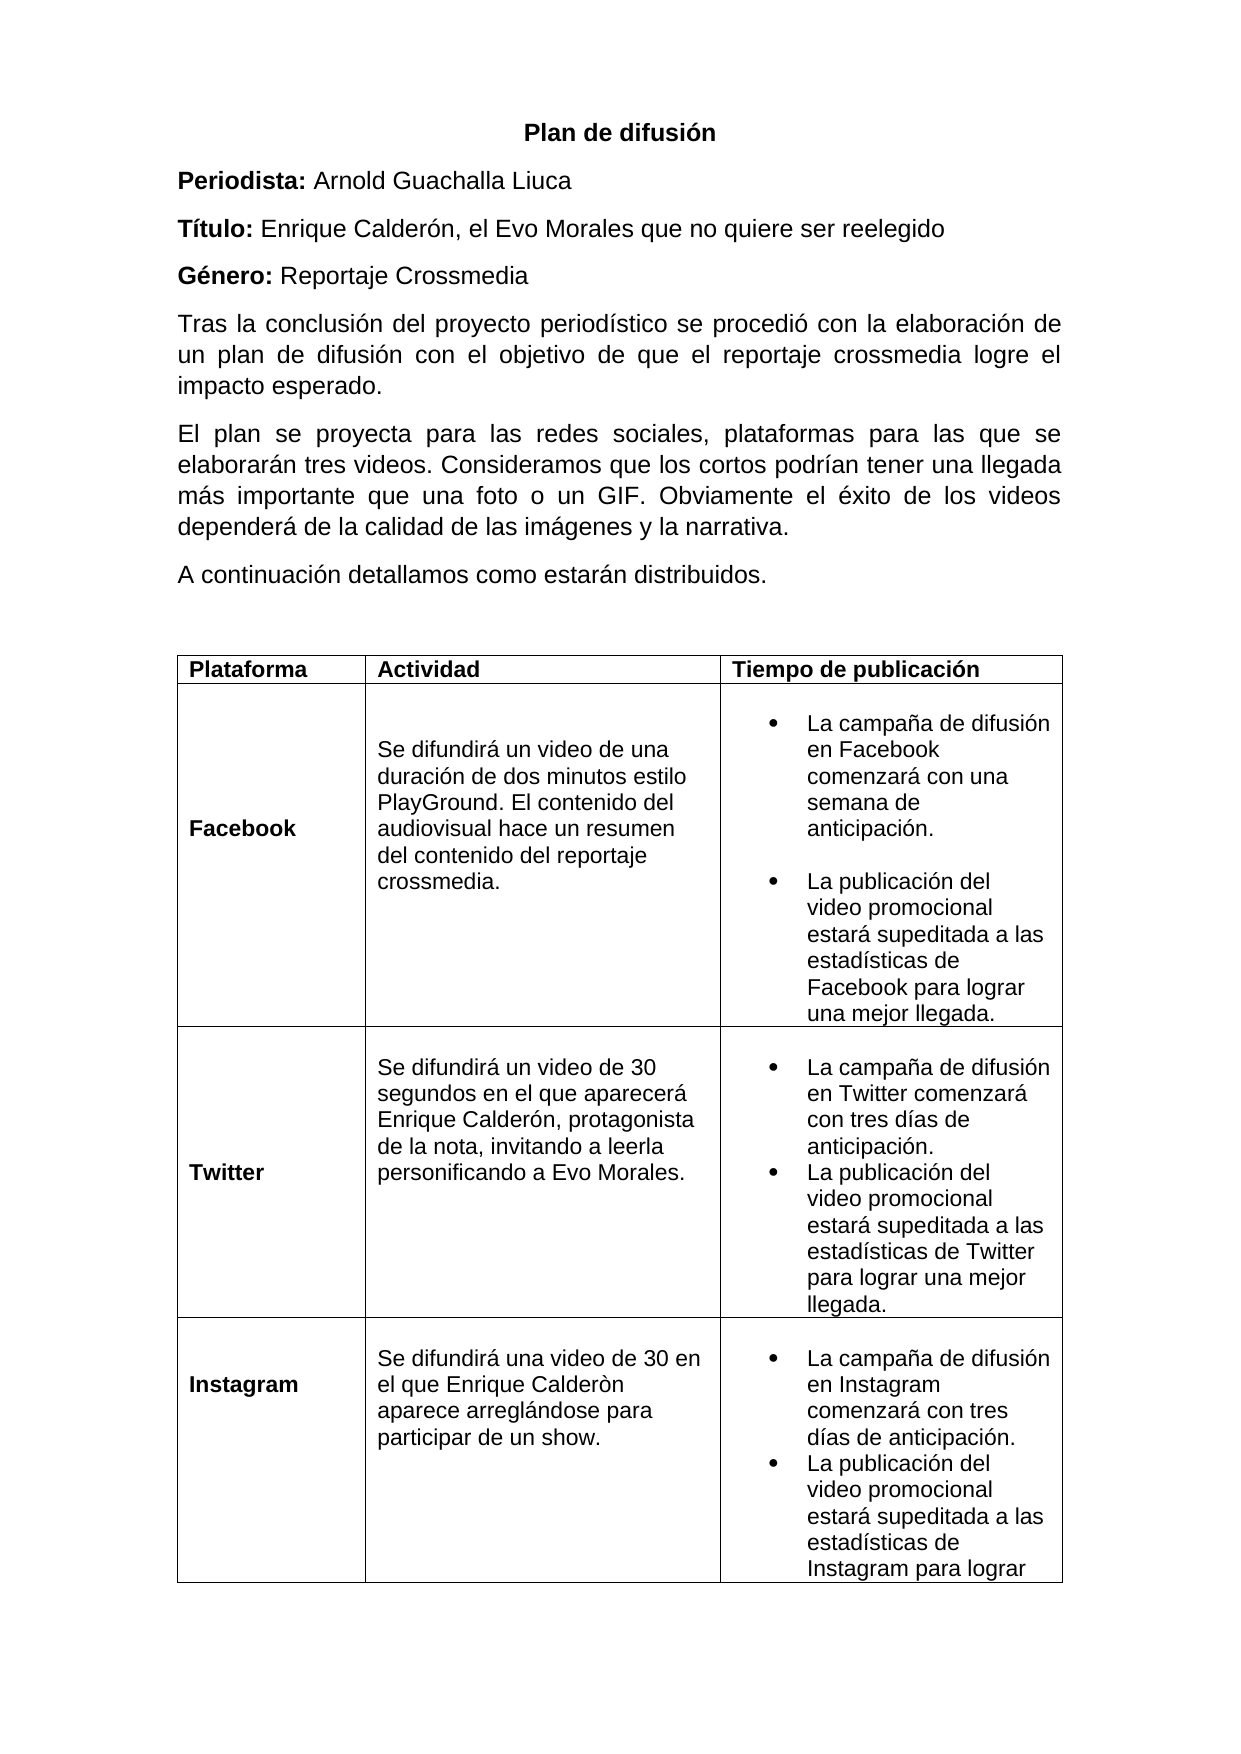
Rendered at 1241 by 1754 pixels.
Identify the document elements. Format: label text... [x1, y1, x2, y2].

text Título: Enrique Calderón, el Evo Morales que no quiere ser reelegido [177, 214, 1063, 242]
table_cell La campaña de difusión en Twitter comenzará con tres días de anticipación. La publicación del video promocional estará supeditada a las estadísticas de Twitter para lograr una mejor llegada. [721, 1027, 1062, 1317]
text Plan de difusión [177, 118, 1063, 147]
table_cell Se difundirá un video de 30 segundos en el que aparecerá Enrique Calderón, protagonista de la nota, invitando a leerla personificando a Evo Morales. [366, 1027, 720, 1317]
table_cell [721, 1318, 1062, 1582]
text A continuación detallamos como estarán distribuidos. [177, 560, 1063, 588]
text El plan se proyecta para las redes sociales, plataformas para las que se elaborarán tres videos. Consideramos que los cortos podrían tener una llegada más importante que una foto o un GIF. Obviamente el éxito de los videos dependerá de la calidad de las imágenes y la narrativa. [177, 419, 1063, 541]
text Tras la conclusión del proyecto periodístico se procedió con la elaboración de un plan de difusión con el objetivo de que el reportaje crossmedia logre el impacto esperado. [177, 309, 1063, 400]
table_cell Twitter [178, 1027, 365, 1317]
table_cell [366, 1318, 720, 1582]
text Periodista: Arnold Guachalla Liuca [177, 166, 1063, 195]
text Género: Reportaje Crossmedia [177, 261, 1063, 290]
table_header Actividad [366, 656, 720, 682]
table_header Tiempo de publicación [721, 656, 1062, 682]
table_cell La campaña de difusión en Facebook comenzará con una semana de anticipación. La publicación del video promocional estará supeditada a las estadísticas de Facebook para lograr una mejor llegada. [721, 684, 1062, 1026]
table_cell Instagram [178, 1318, 365, 1582]
table_cell Facebook [178, 684, 365, 1026]
table_header Plataforma [178, 656, 365, 682]
table_cell Se difundirá un video de una duración de dos minutos estilo PlayGround. El contenido del audiovisual hace un resumen del contenido del reportaje crossmedia. [366, 684, 720, 1026]
